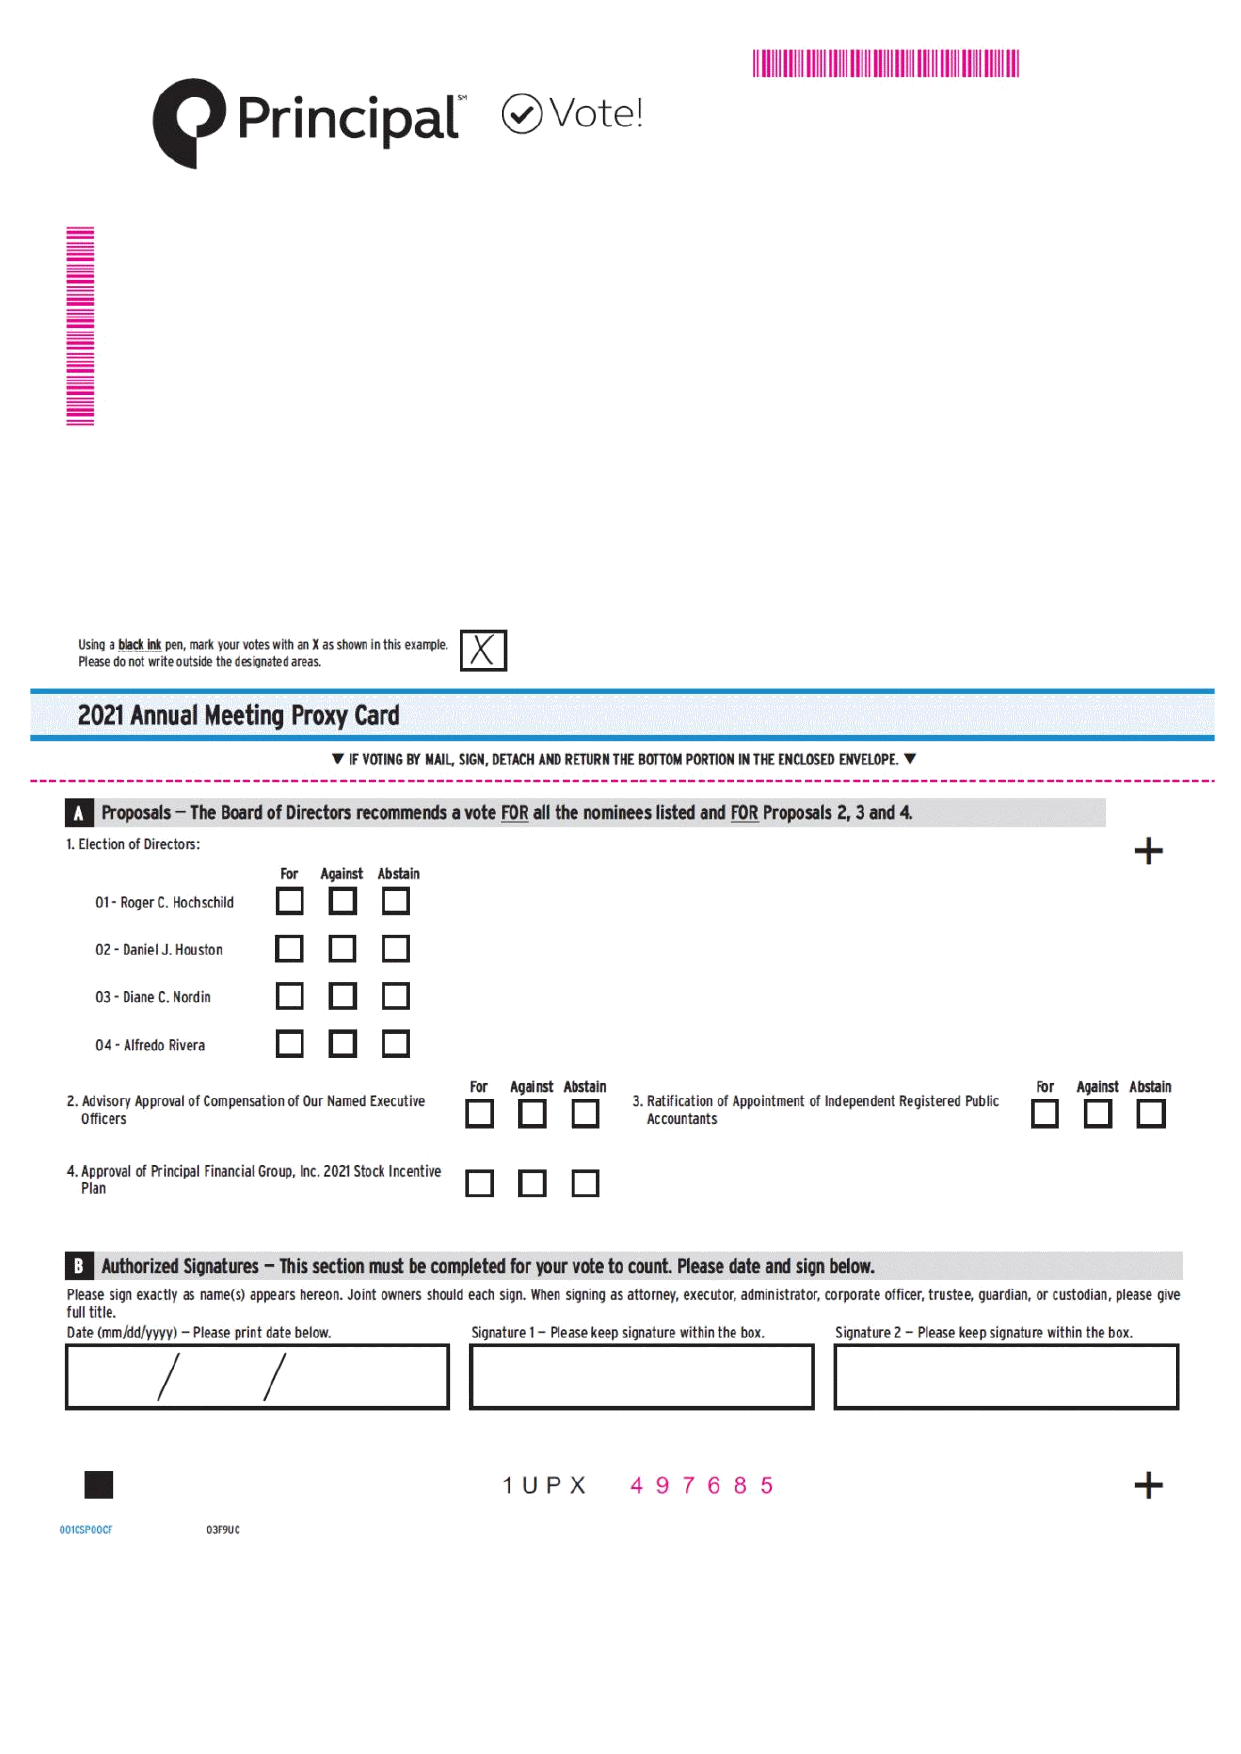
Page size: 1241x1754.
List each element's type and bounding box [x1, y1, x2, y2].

picture [30, 14, 1215, 1545]
